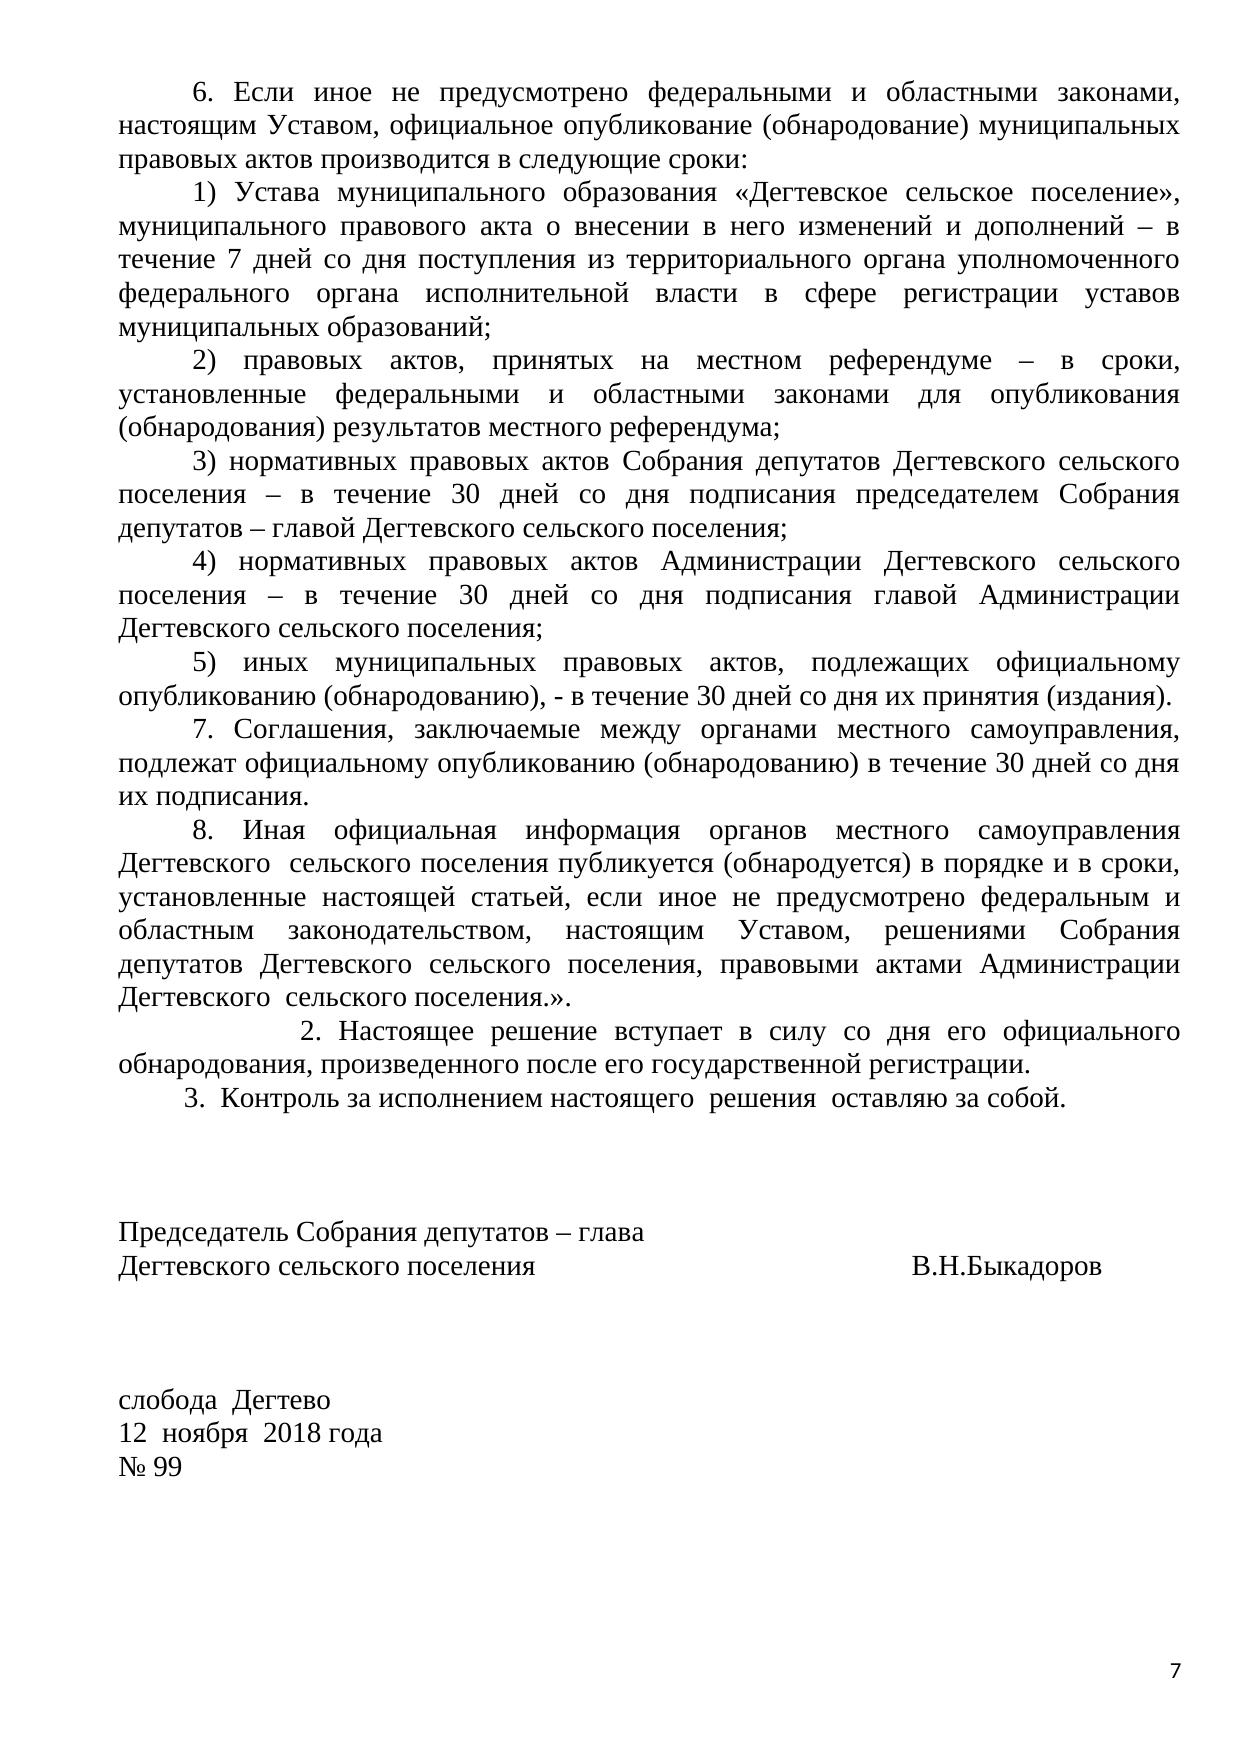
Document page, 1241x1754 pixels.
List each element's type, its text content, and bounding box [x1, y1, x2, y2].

text Дегтевского сельского поселения В.Н.Быкадоров [118, 1248, 1200, 1281]
text 1) Устава муниципального образования «Дегтевское сельское поселение», муниципального правового акта о внесении в него изменений и дополнений – в течение 7 дней со дня поступления из территориального органа уполномоченного федерального органа исполнительной власти в сфере регистрации уставов муниципальных образований; [118, 174, 1181, 342]
text слобода Дегтево [118, 1382, 1181, 1416]
text 12 ноября 2018 года [118, 1416, 1181, 1449]
text 2. Настоящее решение вступает в силу со дня его официального обнародования, произведенного после его государственной регистрации. [118, 1013, 1181, 1080]
text 5) иных муниципальных правовых актов, подлежащих официальному опубликованию (обнародованию), - в течение 30 дней со дня их принятия (издания). [118, 644, 1181, 711]
text 2) правовых актов, принятых на местном референдуме – в сроки, установленные федеральными и областными законами для опубликования (обнародования) результатов местного референдума; [118, 342, 1181, 443]
text № 99 [118, 1449, 1181, 1483]
text Председатель Собрания депутатов – глава [118, 1214, 1200, 1248]
text 3. Контроль за исполнением настоящего решения оставляю за собой. [118, 1080, 1184, 1114]
text 3) нормативных правовых актов Собрания депутатов Дегтевского сельского поселения – в течение 30 дней со дня подписания председателем Собрания депутатов – главой Дегтевского сельского поселения; [118, 443, 1181, 543]
text 4) нормативных правовых актов Администрации Дегтевского сельского поселения – в течение 30 дней со дня подписания главой Администрации Дегтевского сельского поселения; [118, 543, 1181, 644]
text 6. Если иное не предусмотрено федеральными и областными законами, настоящим Уставом, официальное опубликование (обнародование) муниципальных правовых актов производится в следующие сроки: [118, 74, 1181, 174]
text 8. Иная официальная информация органов местного самоуправления Дегтевского сельского поселения публикуется (обнародуется) в порядке и в сроки, установленные настоящей статьей, если иное не предусмотрено федеральным и областным законодательством, настоящим Уставом, решениями Собрания депутатов Дегтевского сельского поселения, правовыми актами Администрации Дегтевского сельского поселения.». [118, 812, 1181, 1013]
text 7. Соглашения, заключаемые между органами местного самоуправления, подлежат официальному опубликованию (обнародованию) в течение 30 дней со дня их подписания. [118, 711, 1181, 812]
